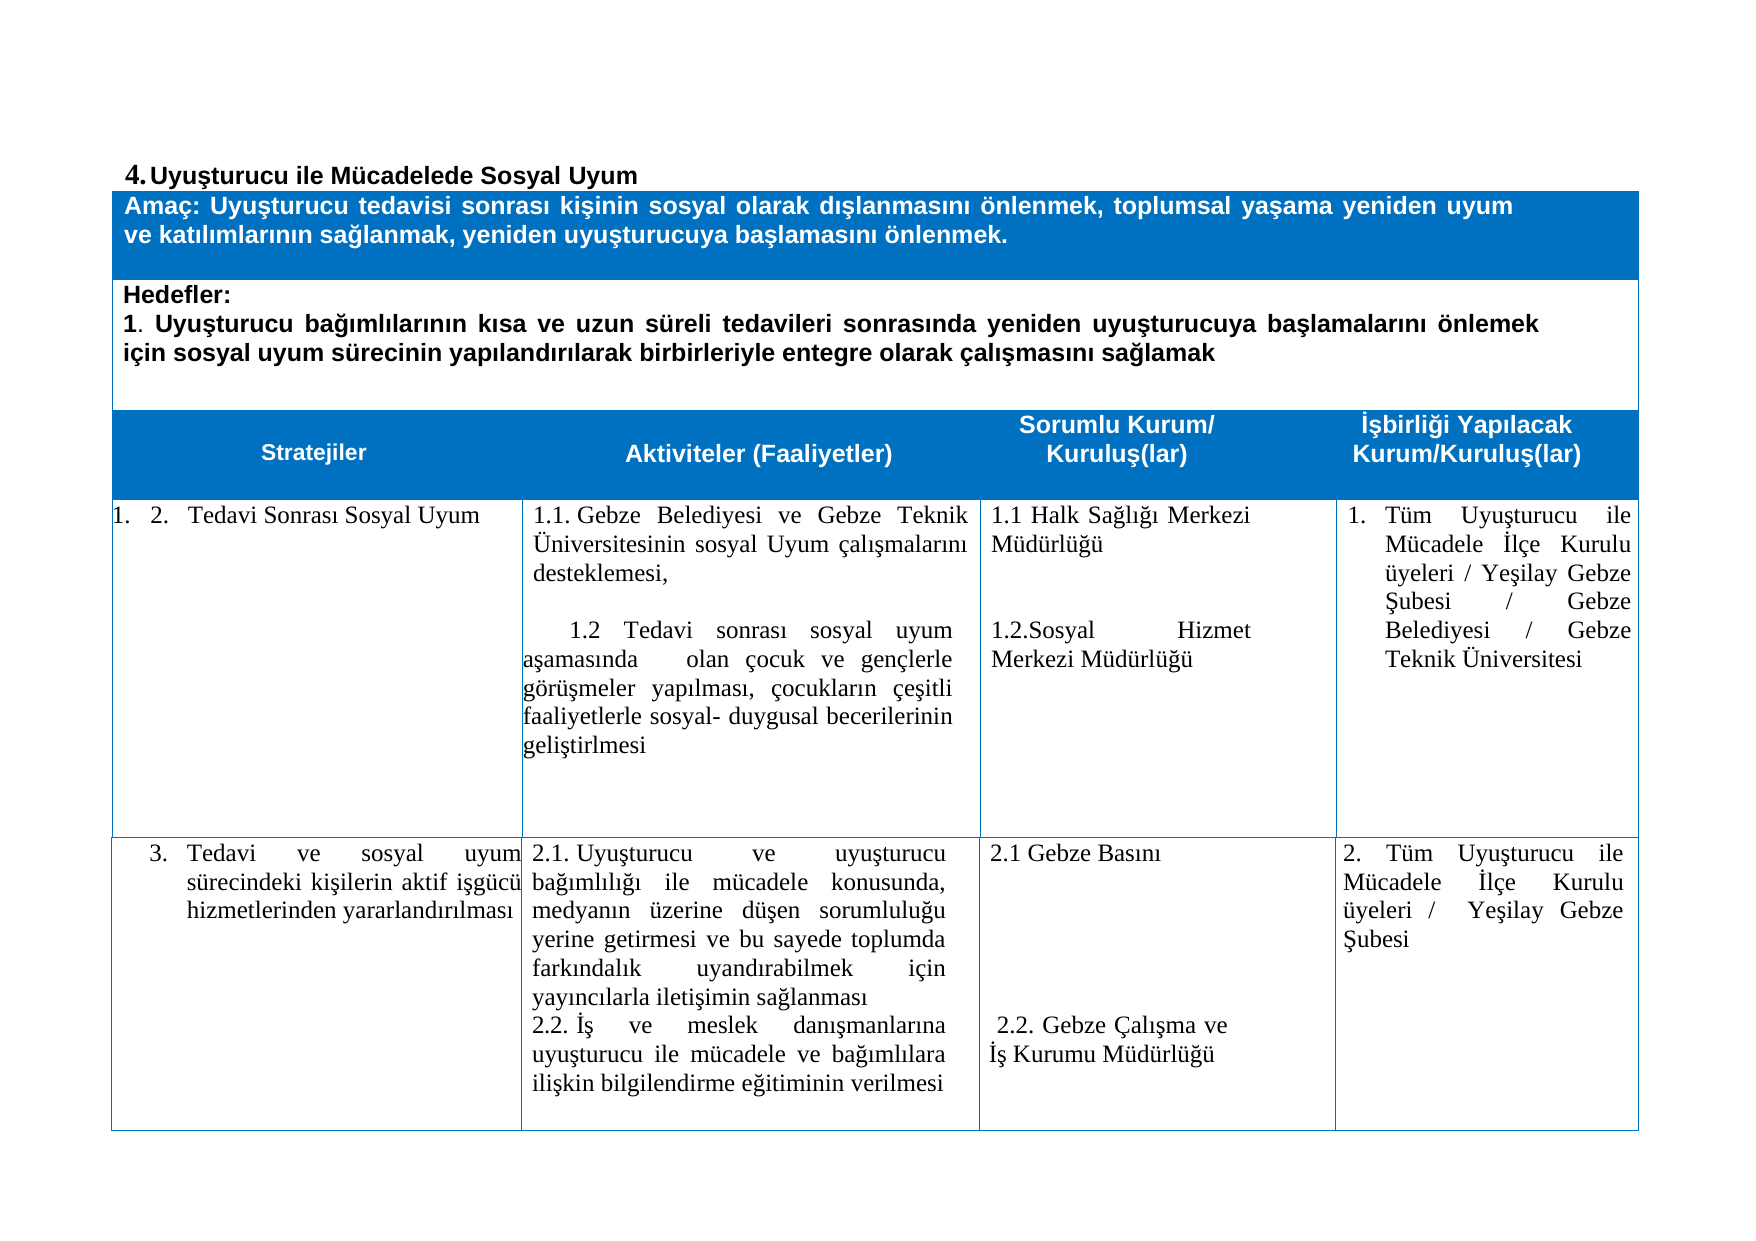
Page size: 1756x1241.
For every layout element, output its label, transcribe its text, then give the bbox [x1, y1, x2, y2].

table_cell Stratejiler [113, 410, 522, 500]
table_cell 1.1 Halk Sağlığı Merkezi Müdürlüğü 1.2.Sosyal Hizmet Merkezi Müdürlüğü [981, 500, 1336, 837]
table_cell Uyuşturucu ve uyuşturucu bağımlılığı ile mücadele konusunda, medyanın üzerine düşen sorumluluğu yerine getirmesi ve bu sayede toplumda farkındalık uyandırabilmek için yayıncılarla iletişimin sağlanması İş ve meslek danışmanlarına uyuşturucu ile mücadele ve bağımlılara ilişkin bilgilendirme eğitiminin verilmesi Bağımlılara iş ve meslek danışmanlığı hizmetinin verilmesi [522, 838, 979, 1130]
table_cell 2. Tüm Uyuşturucu ile Mücadele İlçe Kurulu üyeleri / Yeşilay Gebze Şubesi [1336, 838, 1638, 1130]
table_cell Tüm Uyuşturucu ile Mücadele İlçe Kurulu üyeleri / Yeşilay Gebze Şubesi / Gebze Belediyesi / Gebze Teknik Üniversitesi [1337, 500, 1638, 837]
table_cell Gebze Belediyesi ve Gebze Teknik Üniversitesinin sosyal Uyum çalışmalarını desteklemesi, 1.2 Tedavi sonrası sosyal uyum aşamasında olan çocuk ve gençlerle görüşmeler yapılması, çocukların çeşitli faaliyetlerle sosyal- duygusal becerilerinin geliştirlmesi [523, 500, 980, 837]
list Uyuşturucu ile Mücadelede Sosyal Uyum [125, 157, 1661, 191]
table_cell İşbirliği Yapılacak Kurum/Kuruluş(lar) [1337, 410, 1638, 500]
table_cell Tedavi ve sosyal uyum sürecindeki kişilerin aktif işgücü hizmetlerinden yararlandırılması [112, 838, 521, 1130]
table_cell Gebze Basını 2.2. Gebze Çalışma ve İş Kurumu Müdürlüğü [980, 838, 1335, 1130]
table_cell Aktiviteler (Faaliyetler) [523, 410, 980, 500]
table_cell Hedefler: 1. Uyuşturucu bağımlılarının kısa ve uzun süreli tedavileri sonrasında yeniden uyuşturucuya başlamalarını önlemek için sosyal uyum sürecinin yapılandırılarak birbirleriyle entegre olarak çalışmasını sağlamak [113, 280, 1638, 410]
table_cell Tedavi Sonrası Sosyal Uyum [113, 500, 522, 837]
table_header Amaç: Uyuşturucu tedavisi sonrası kişinin sosyal olarak dışlanmasını önlenmek, toplumsal yaşama yeniden uyum ve katılımlarının sağlanmak, yeniden uyuşturucuya başlamasını önlenmek. [113, 191, 1638, 280]
table_cell Sorumlu Kurum/ Kuruluş(lar) [981, 410, 1336, 500]
